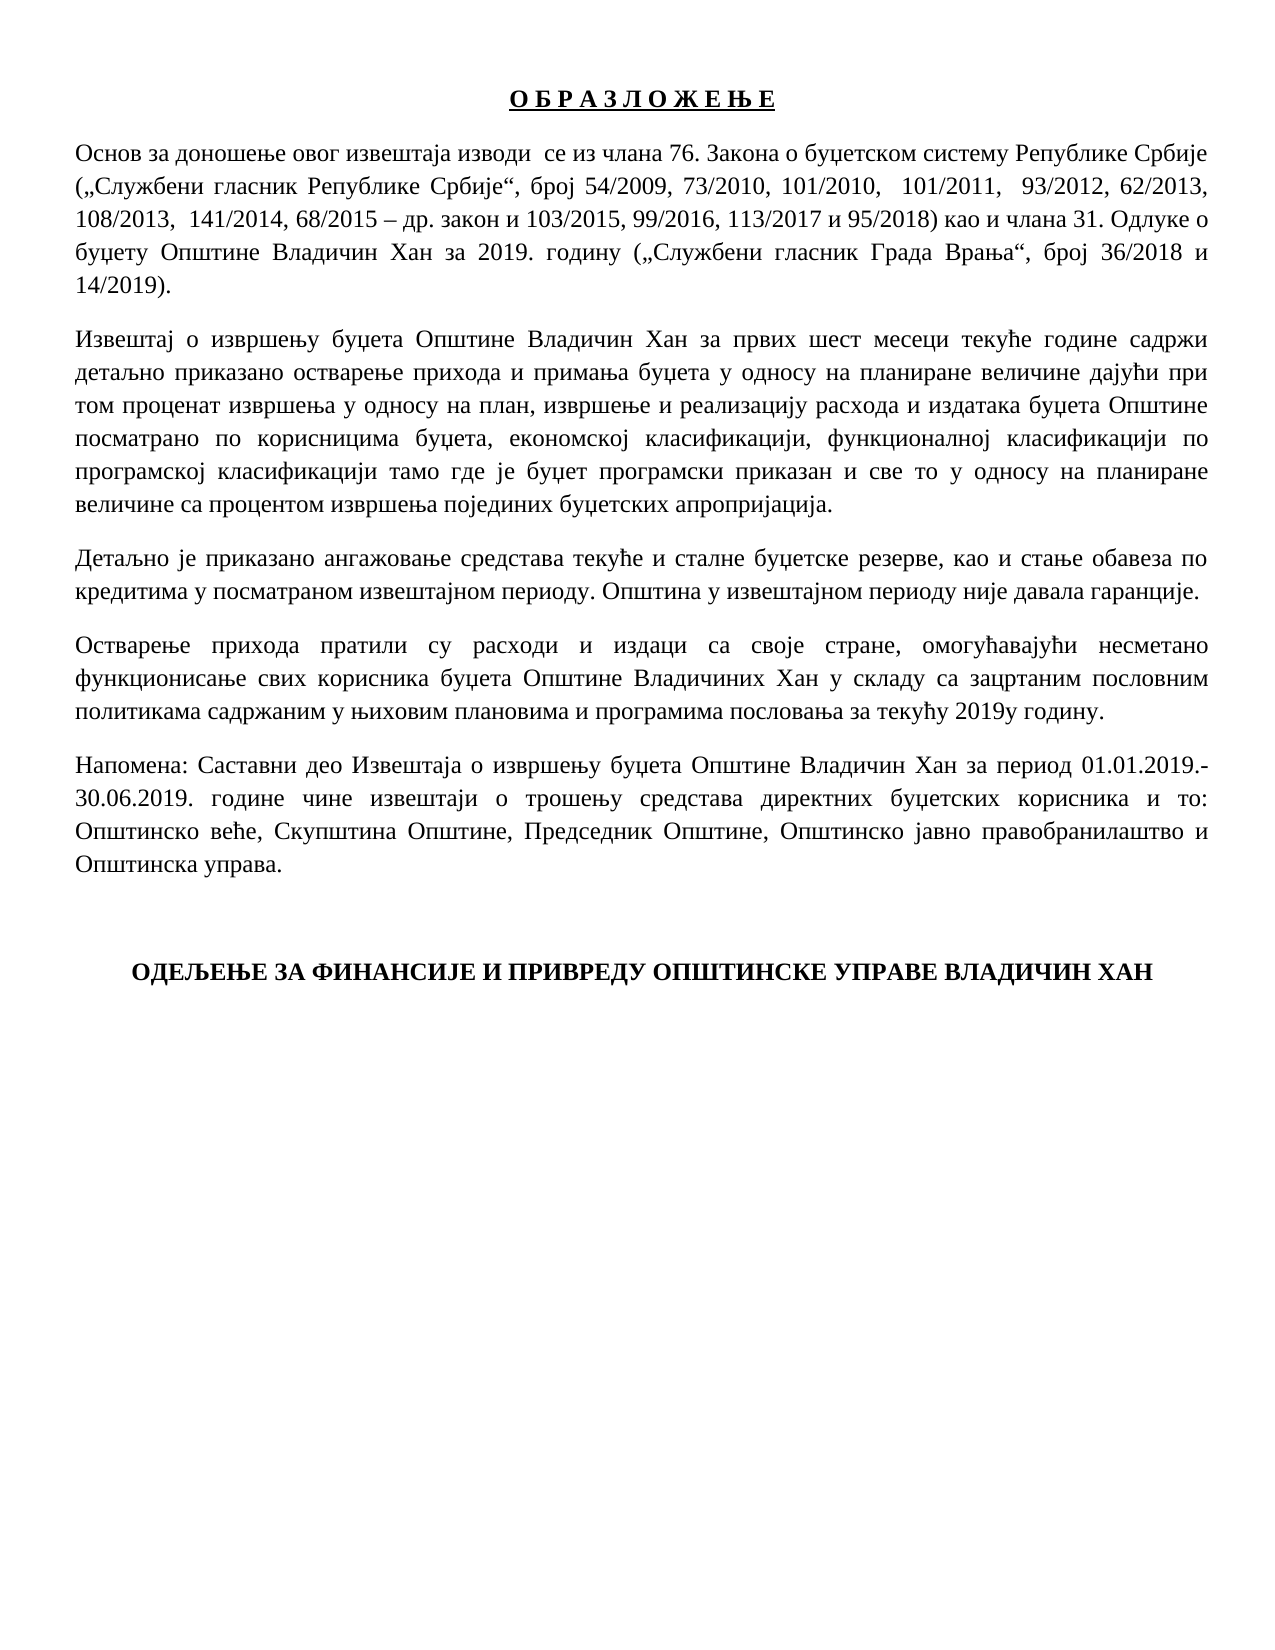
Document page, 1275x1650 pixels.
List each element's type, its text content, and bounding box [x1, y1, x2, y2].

text Напомена: Саставни део Извештаја о извршењу буџета Општине Владичин Хан за период 01.01.2019.-30.06.2019. године чине извештаји о трошењу средстава директних буџетских корисника и то: Општинско веће, Скупштина Општине, Председник Општине, Општинско јавно правобранилаштво и Општинска управа. [75, 750, 1209, 878]
text О Б Р А З Л О Ж Е Њ Е [75, 84, 1209, 113]
text Извештај о извршењу буџета Општине Владичин Хан за првих шест месеци текуће године садржи детаљно приказано остварење прихода и примања буџета у односу на планиране величине дајући при том проценат извршења у односу на план, извршење и реализацију расхода и издатака буџета Општине посматрано по корисницима буџета, економској класификацији, функционалној класификацији по програмској класификацији тамо где је буџет програмски приказан и све то у односу на планиране величине са процентом извршења појединих буџетских апропријација. [75, 324, 1209, 518]
text Детаљно је приказано ангажовање средстава текуће и сталне буџетске резерве, као и стање обавеза по кредитима у посматраном извештајном периоду. Општина у извештајном периоду није давала гаранције. [75, 543, 1209, 605]
text Остварење прихода пратили су расходи и издаци са своје стране, омогућавајући несметано функционисање свих корисника буџета Општине Владичиних Хан у складу са зацртаним пословним политикама садржаним у њиховим плановима и програмима пословања за текућу 2019у годину. [75, 630, 1209, 725]
text ОДЕЉЕЊЕ ЗА ФИНАНСИЈЕ И ПРИВРЕДУ ОПШТИНСКЕ УПРАВЕ ВЛАДИЧИН ХАН [75, 957, 1209, 986]
text Основ за доношење овог извештаја изводи се из члана 76. Закона о буџетском систему Републике Србије („Службени гласник Републике Србије“, број 54/2009, 73/2010, 101/2010, 101/2011, 93/2012, 62/2013, 108/2013, 141/2014, 68/2015 – др. закон и 103/2015, 99/2016, 113/2017 и 95/2018) као и члана 31. Одлуке о буџету Општине Владичин Хан за 2019. годину („Службени гласник Града Врања“, број 36/2018 и 14/2019). [75, 138, 1209, 299]
